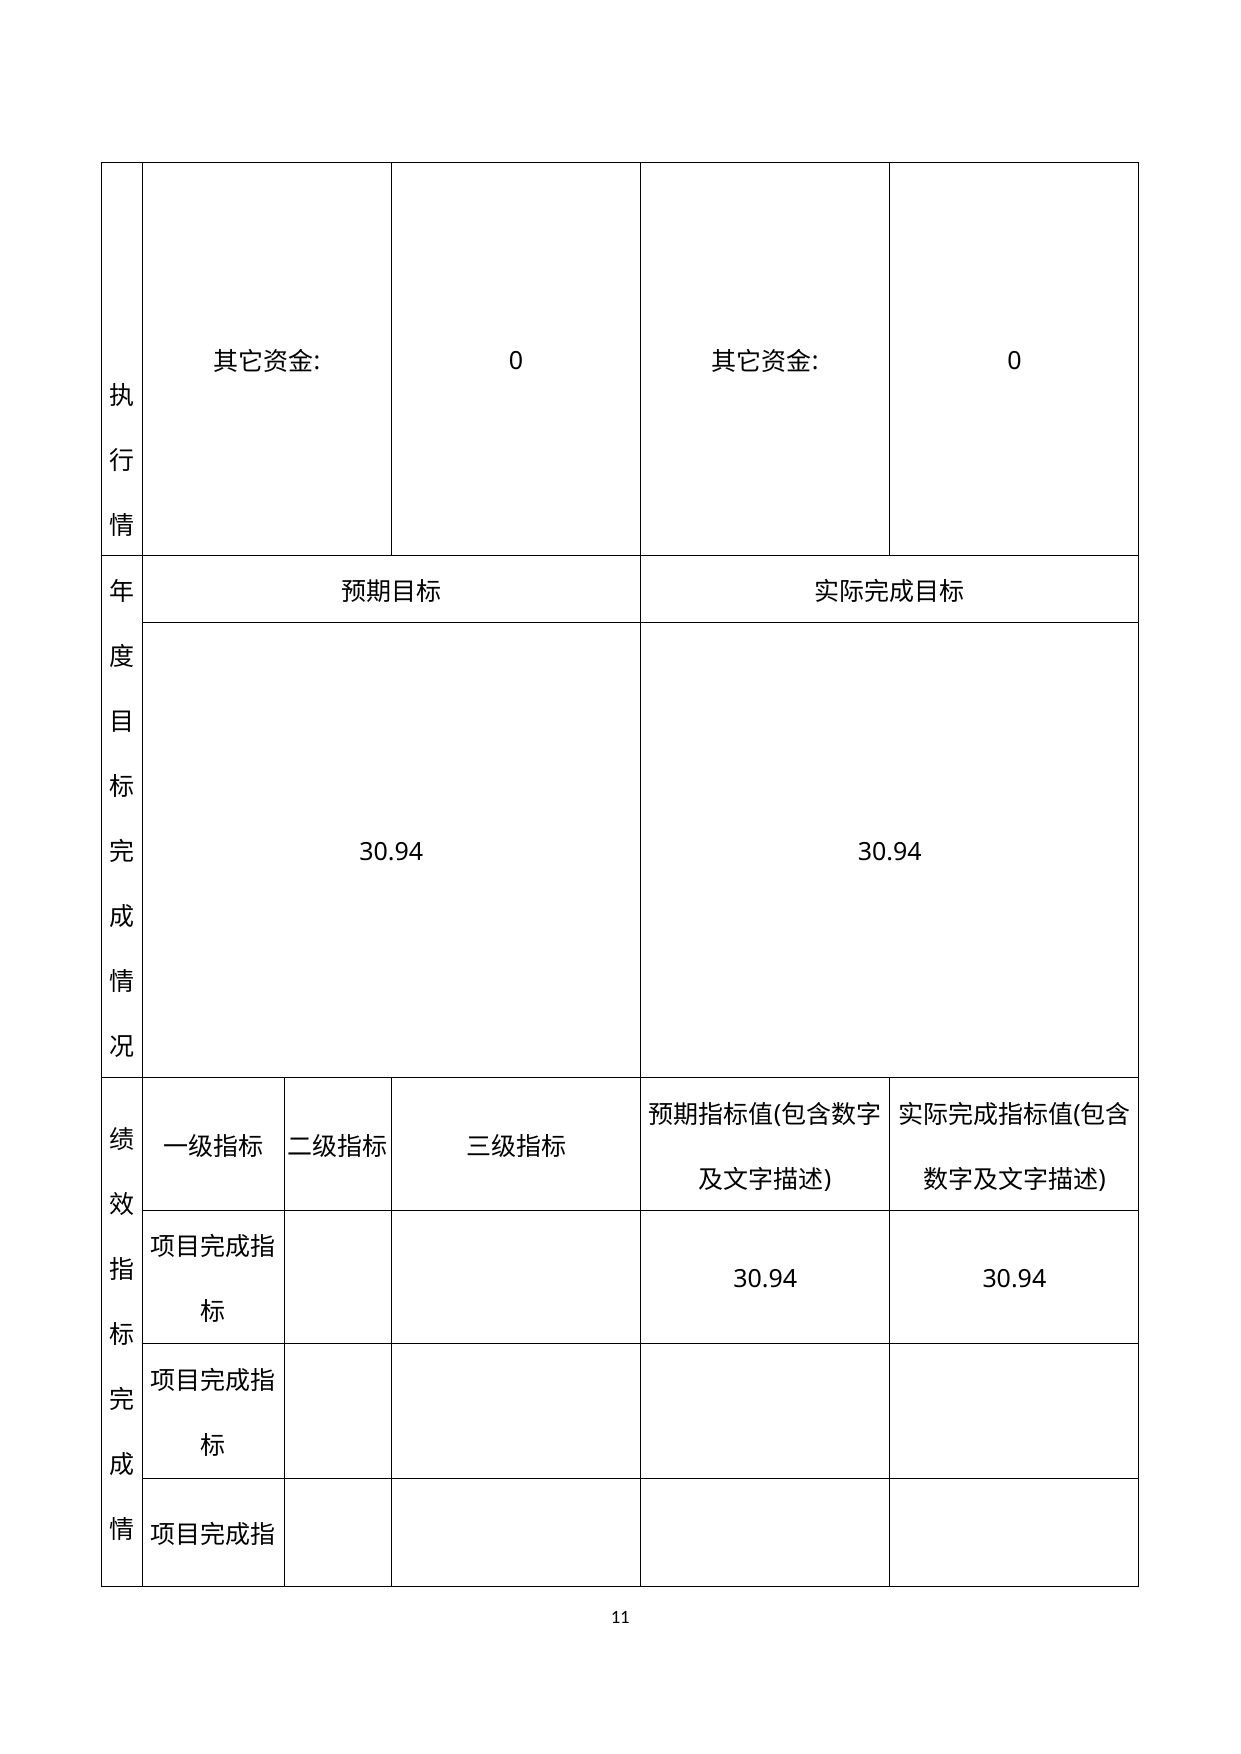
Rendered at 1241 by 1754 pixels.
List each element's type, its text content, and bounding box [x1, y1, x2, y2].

table_cell [285, 1211, 391, 1342]
table_cell [392, 1344, 640, 1477]
table_cell 0 [392, 163, 640, 554]
table_cell 项目完成指标 [143, 1211, 284, 1342]
table_cell 实际完成指标值(包含数字及文字描述) [890, 1078, 1138, 1210]
table_cell 30.94 [143, 623, 640, 1077]
table_cell [890, 1479, 1138, 1586]
table_cell 绩效指标完成情况 [102, 1078, 142, 1586]
table_cell 三级指标 [392, 1078, 640, 1210]
table_cell [392, 1479, 640, 1586]
table_cell 30.94 [641, 1211, 889, 1342]
table_cell [641, 1479, 889, 1586]
table_cell 其它资金: [143, 163, 391, 554]
table_cell 预期指标值(包含数字及文字描述) [641, 1078, 889, 1210]
table_cell 一级指标 [143, 1078, 284, 1210]
table_cell 30.94 [641, 623, 1138, 1077]
table_cell [641, 1344, 889, 1477]
table_cell 0 [890, 163, 1138, 554]
table_cell 项目完成指标 [143, 1344, 284, 1477]
table_cell [890, 1344, 1138, 1477]
table_cell 年度目标完成情况 [102, 556, 142, 1077]
table_cell 实际完成目标 [641, 556, 1138, 622]
table_cell [285, 1479, 391, 1586]
table_cell 30.94 [890, 1211, 1138, 1342]
table_cell 其它资金: [641, 163, 889, 554]
table_cell 项目完成指标 [143, 1479, 284, 1586]
table_cell [285, 1344, 391, 1477]
table_cell 二级指标 [285, 1078, 391, 1210]
table_cell [392, 1211, 640, 1342]
table_cell 预期目标 [143, 556, 640, 622]
